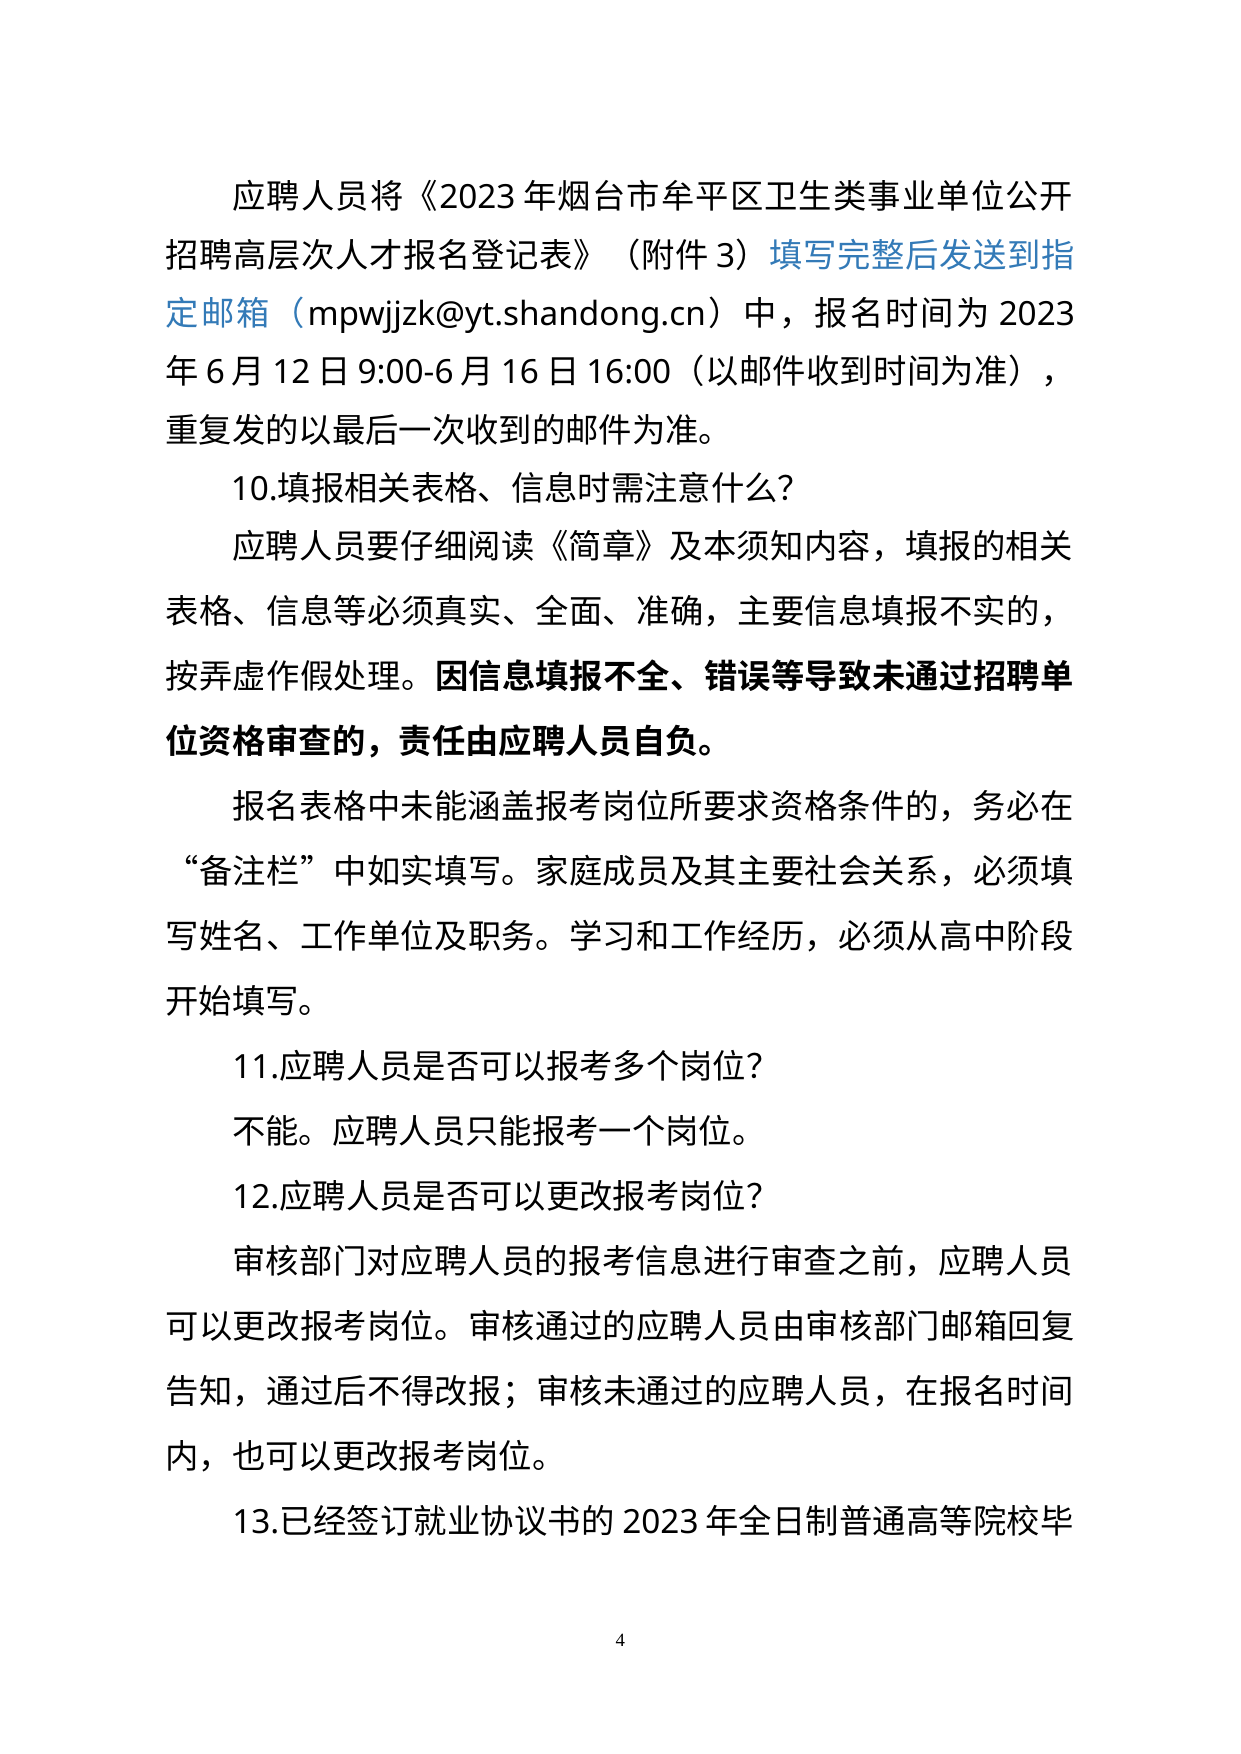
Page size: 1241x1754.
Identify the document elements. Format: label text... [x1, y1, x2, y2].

text 报名表格中未能涵盖报考岗位所要求资格条件的，务必在“备注栏”中如实填写。家庭成员及其主要社会关系，必须填写姓名、工作单位及职务。学习和工作经历，必须从高中阶段开始填写。 [165, 772, 1075, 1032]
text 应聘人员要仔细阅读《简章》及本须知内容，填报的相关表格、信息等必须真实、全面、准确，主要信息填报不实的，按弄虚作假处理。因信息填报不全、错误等导致未通过招聘单位资格审查的，责任由应聘人员自负。 [165, 512, 1075, 772]
text 11.应聘人员是否可以报考多个岗位？ [165, 1032, 1075, 1097]
text 12.应聘人员是否可以更改报考岗位？ [165, 1162, 1075, 1227]
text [165, 1487, 1075, 1552]
text 不能。应聘人员只能报考一个岗位。 [165, 1097, 1075, 1162]
text 应聘人员将《2023年烟台市牟平区卫生类事业单位公开招聘高层次人才报名登记表》（附件3）填写完整后发送到指定邮箱（mpwjjzk@yt.shandong.cn）中，报名时间为2023年6月12日9:00-6月16日16:00（以邮件收到时间为准），重复发的以最后一次收到的邮件为准。 [165, 162, 1075, 454]
text 10.填报相关表格、信息时需注意什么？ [165, 454, 1075, 512]
text 审核部门对应聘人员的报考信息进行审查之前，应聘人员可以更改报考岗位。审核通过的应聘人员由审核部门邮箱回复告知，通过后不得改报；审核未通过的应聘人员，在报名时间内，也可以更改报考岗位。 [165, 1227, 1075, 1487]
